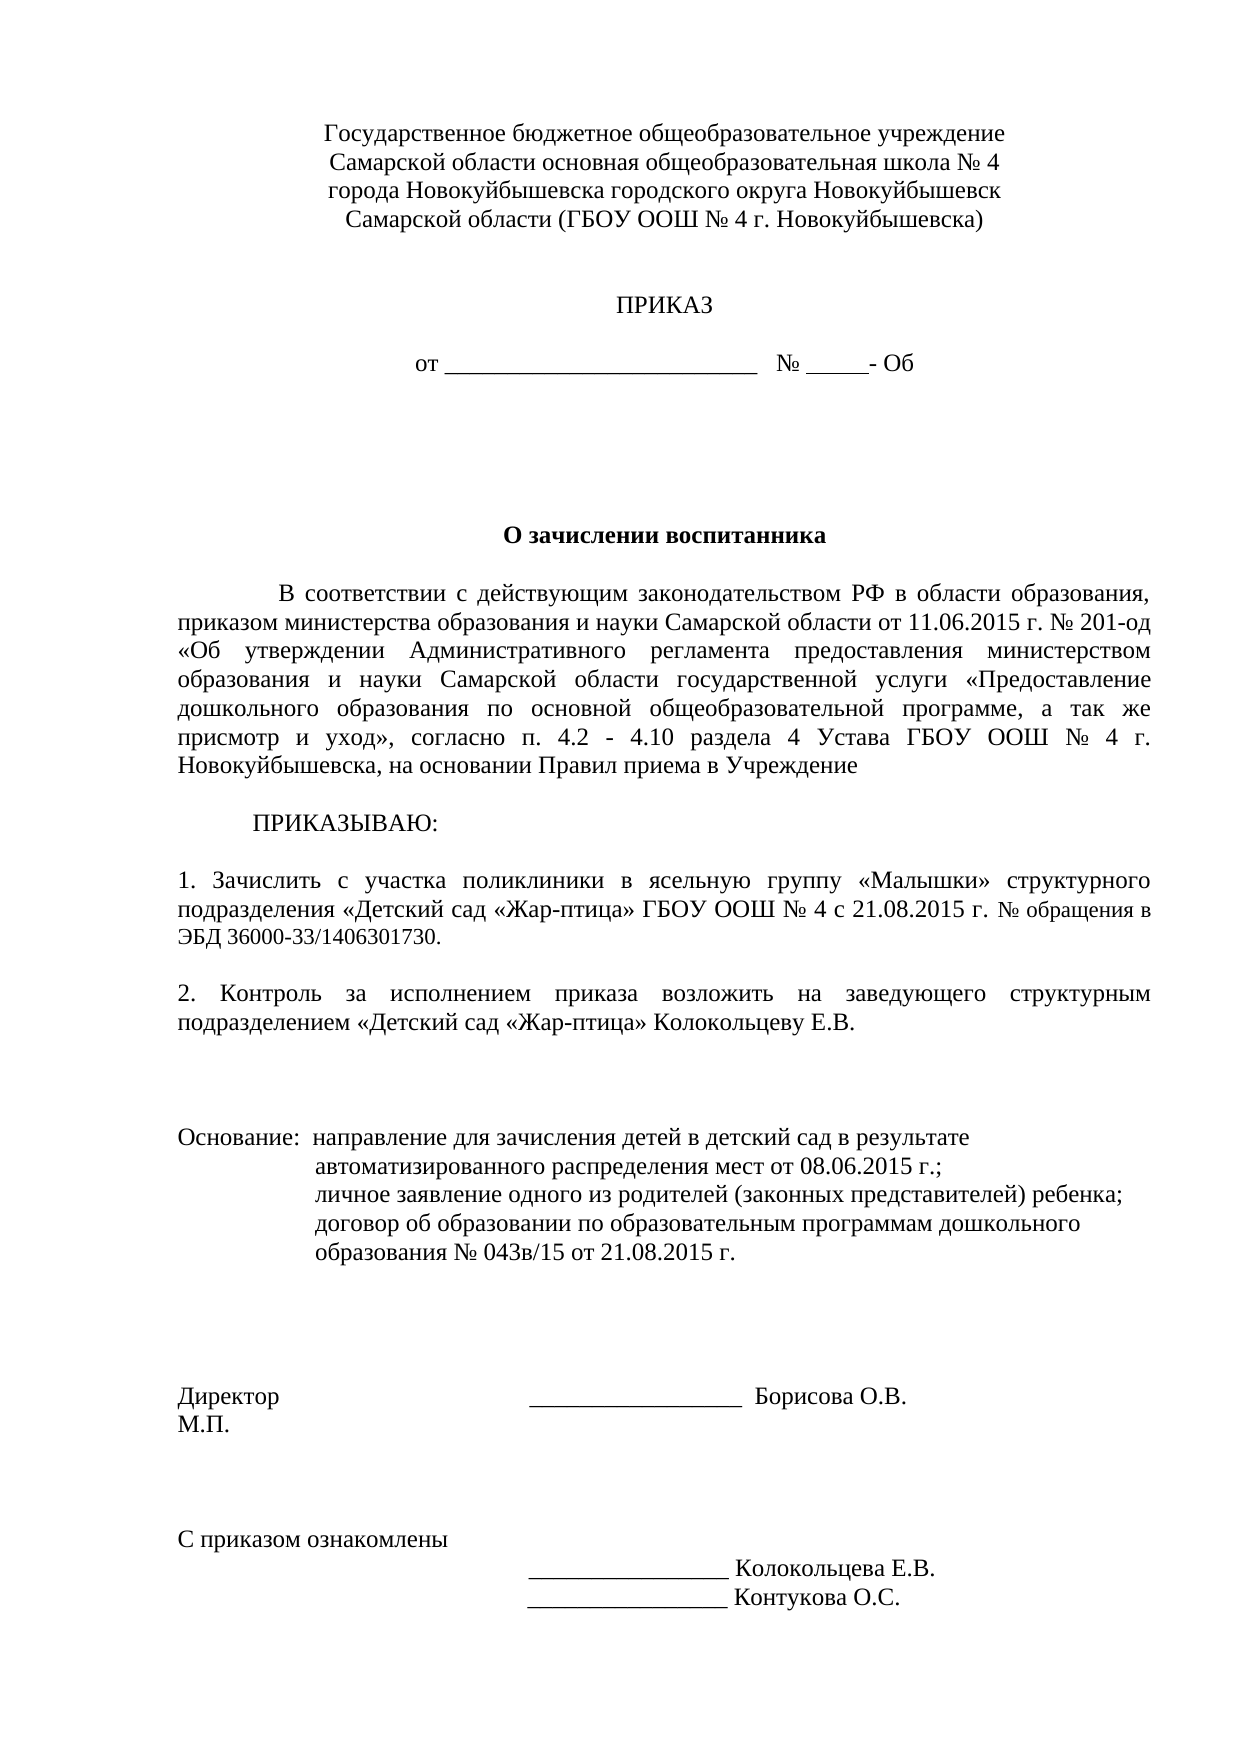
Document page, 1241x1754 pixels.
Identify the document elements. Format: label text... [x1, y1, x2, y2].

text города Новокуйбышевска городского округа Новокуйбышевск [177, 176, 1152, 204]
text О зачислении воспитанника [177, 521, 1152, 549]
text 2. Контроль за исполнением приказа возложить на заведующего структурным подразделением «Детский сад «Жар-птица» Колокольцеву Е.В. [177, 978, 1152, 1036]
text Основание: направление для зачисления детей в детский сад в результате [177, 1122, 1152, 1151]
subtitle ПРИКАЗ [177, 291, 1152, 319]
text Директор _________________ Борисова О.В. [177, 1381, 1152, 1409]
text М.П. [177, 1409, 1152, 1438]
text от _________________________ № - Об [177, 348, 1152, 377]
text С приказом ознакомлены [177, 1524, 1152, 1553]
text личное заявление одного из родителей (законных представителей) ребенка; [177, 1179, 1152, 1208]
text Самарской области основная общеобразовательная школа № 4 [177, 147, 1152, 176]
text образования № 043в/15 от 21.08.2015 г. [177, 1237, 1152, 1266]
text ________________ Колокольцева Е.В. [177, 1553, 1152, 1582]
text автоматизированного распределения мест от 08.06.2015 г.; [177, 1151, 1152, 1179]
text ПРИКАЗЫВАЮ: [177, 808, 1152, 837]
text В соответствии с действующим законодательством РФ в области образования, приказом министерства образования и науки Самарской области от 11.06.2015 г. № 201-од «Об утверждении Административного регламента предоставления министерством образования и науки Самарской области государственной услуги «Предоставление дошкольного образования по основной общеобразовательной программе, а так же присмотр и уход», согласно п. 4.2 - 4.10 раздела 4 Устава ГБОУ ООШ № 4 г. Новокуйбышевска, на основании Правил приема в Учреждение [177, 578, 1152, 779]
text 1. Зачислить с участка поликлиники в ясельную группу «Малышки» структурного подразделения «Детский сад «Жар-птица» ГБОУ ООШ № 4 с 21.08.2015 г. № обращения в ЭБД 36000-33/1406301730. [177, 866, 1152, 949]
text Самарской области (ГБОУ ООШ № 4 г. Новокуйбышевска) [177, 204, 1152, 233]
text Государственное бюджетное общеобразовательное учреждение [177, 118, 1152, 147]
text ________________ Контукова О.С. [177, 1582, 1152, 1611]
text договор об образовании по образовательным программам дошкольного [177, 1208, 1152, 1237]
